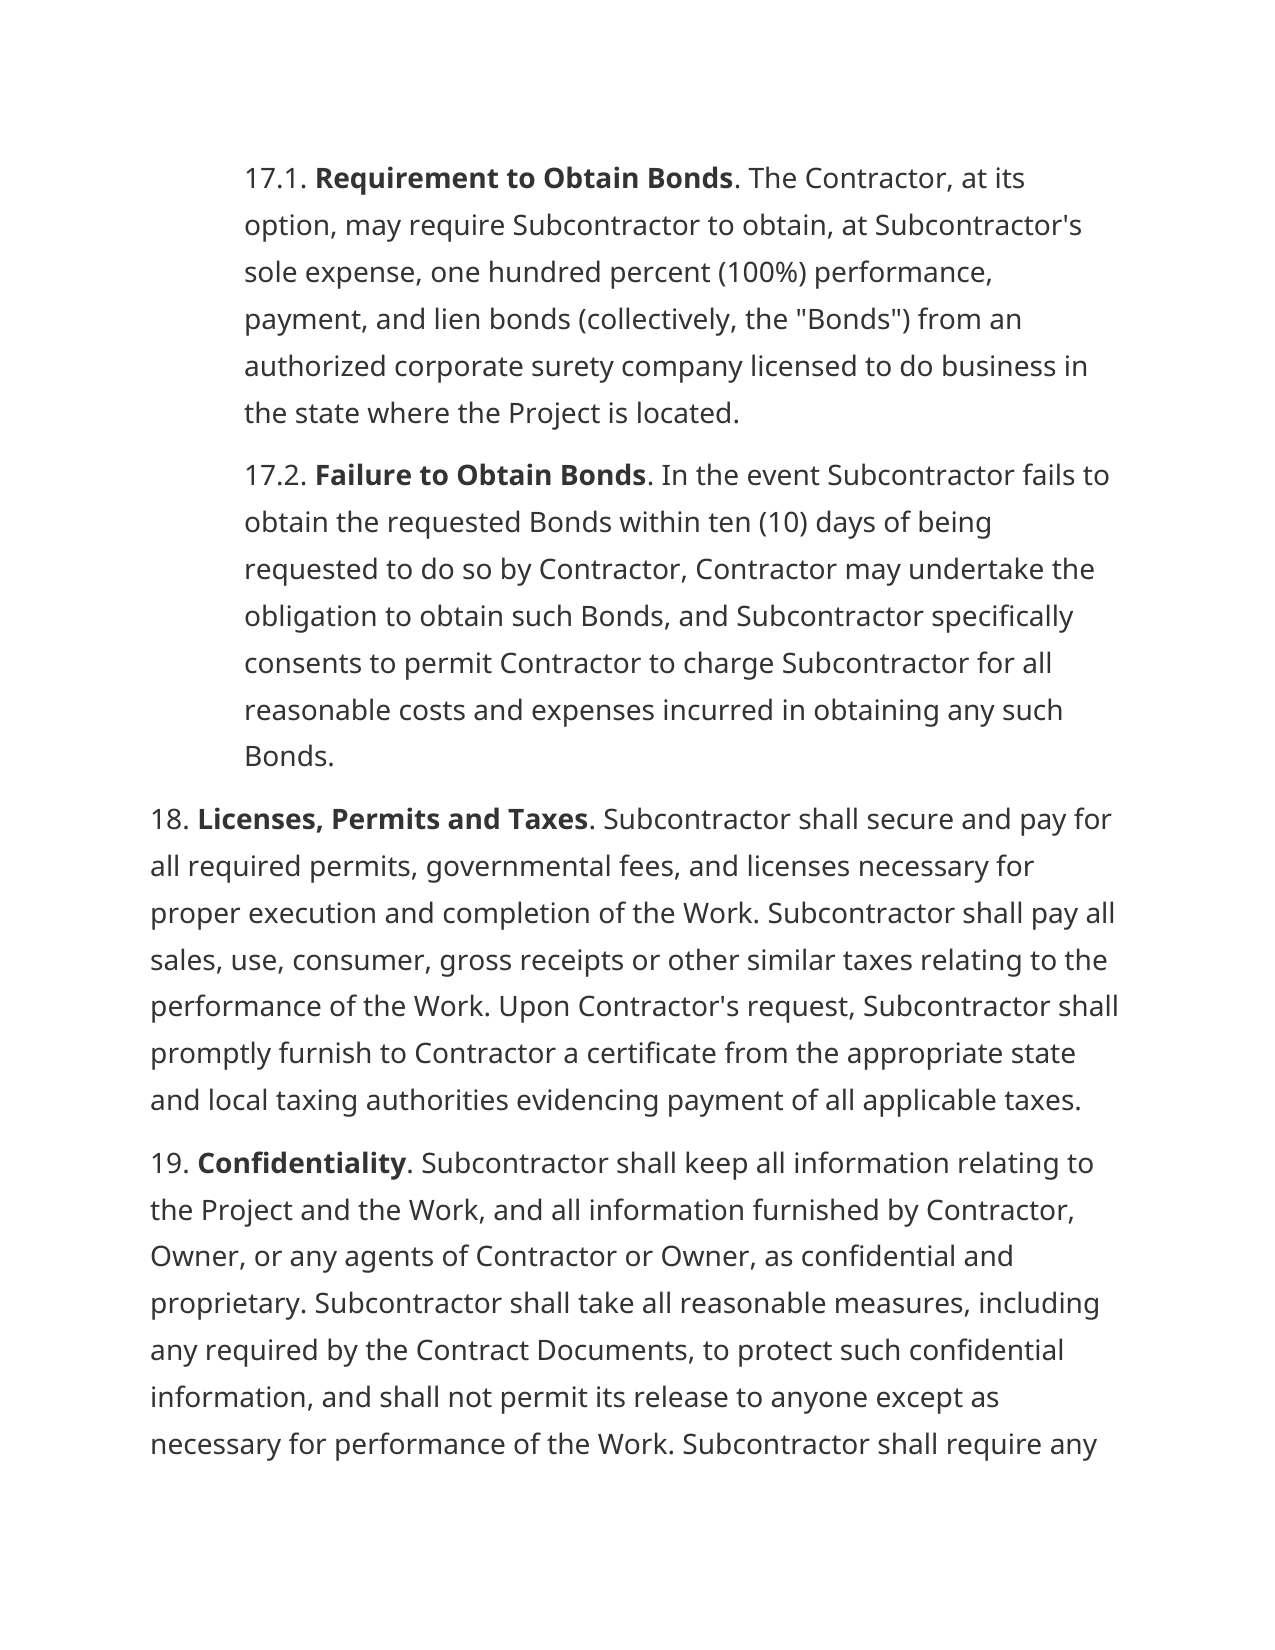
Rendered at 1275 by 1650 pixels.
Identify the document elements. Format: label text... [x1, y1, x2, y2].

text 18. Licenses, Permits and Taxes. Subcontractor shall secure and pay for all required permits, governmental fees, and licenses necessary for proper execution and completion of the Work. Subcontractor shall pay all sales, use, consumer, gross receipts or other similar taxes relating to the performance of the Work. Upon Contractor's request, Subcontractor shall promptly furnish to Contractor a certificate from the appropriate state and local taxing authorities evidencing payment of all applicable taxes. [150, 791, 1125, 1119]
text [150, 1134, 1125, 1462]
text 17.1. Requirement to Obtain Bonds. The Contractor, at its option, may require Subcontractor to obtain, at Subcontractor's sole expense, one hundred percent (100%) performance, payment, and lien bonds (collectively, the "Bonds") from an authorized corporate surety company licensed to do business in the state where the Project is located. [244, 150, 1125, 431]
text 17.2. Failure to Obtain Bonds. In the event Subcontractor fails to obtain the requested Bonds within ten (10) days of being requested to do so by Contractor, Contractor may undertake the obligation to obtain such Bonds, and Subcontractor specifically consents to permit Contractor to charge Subcontractor for all reasonable costs and expenses incurred in obtaining any such Bonds. [244, 447, 1125, 775]
